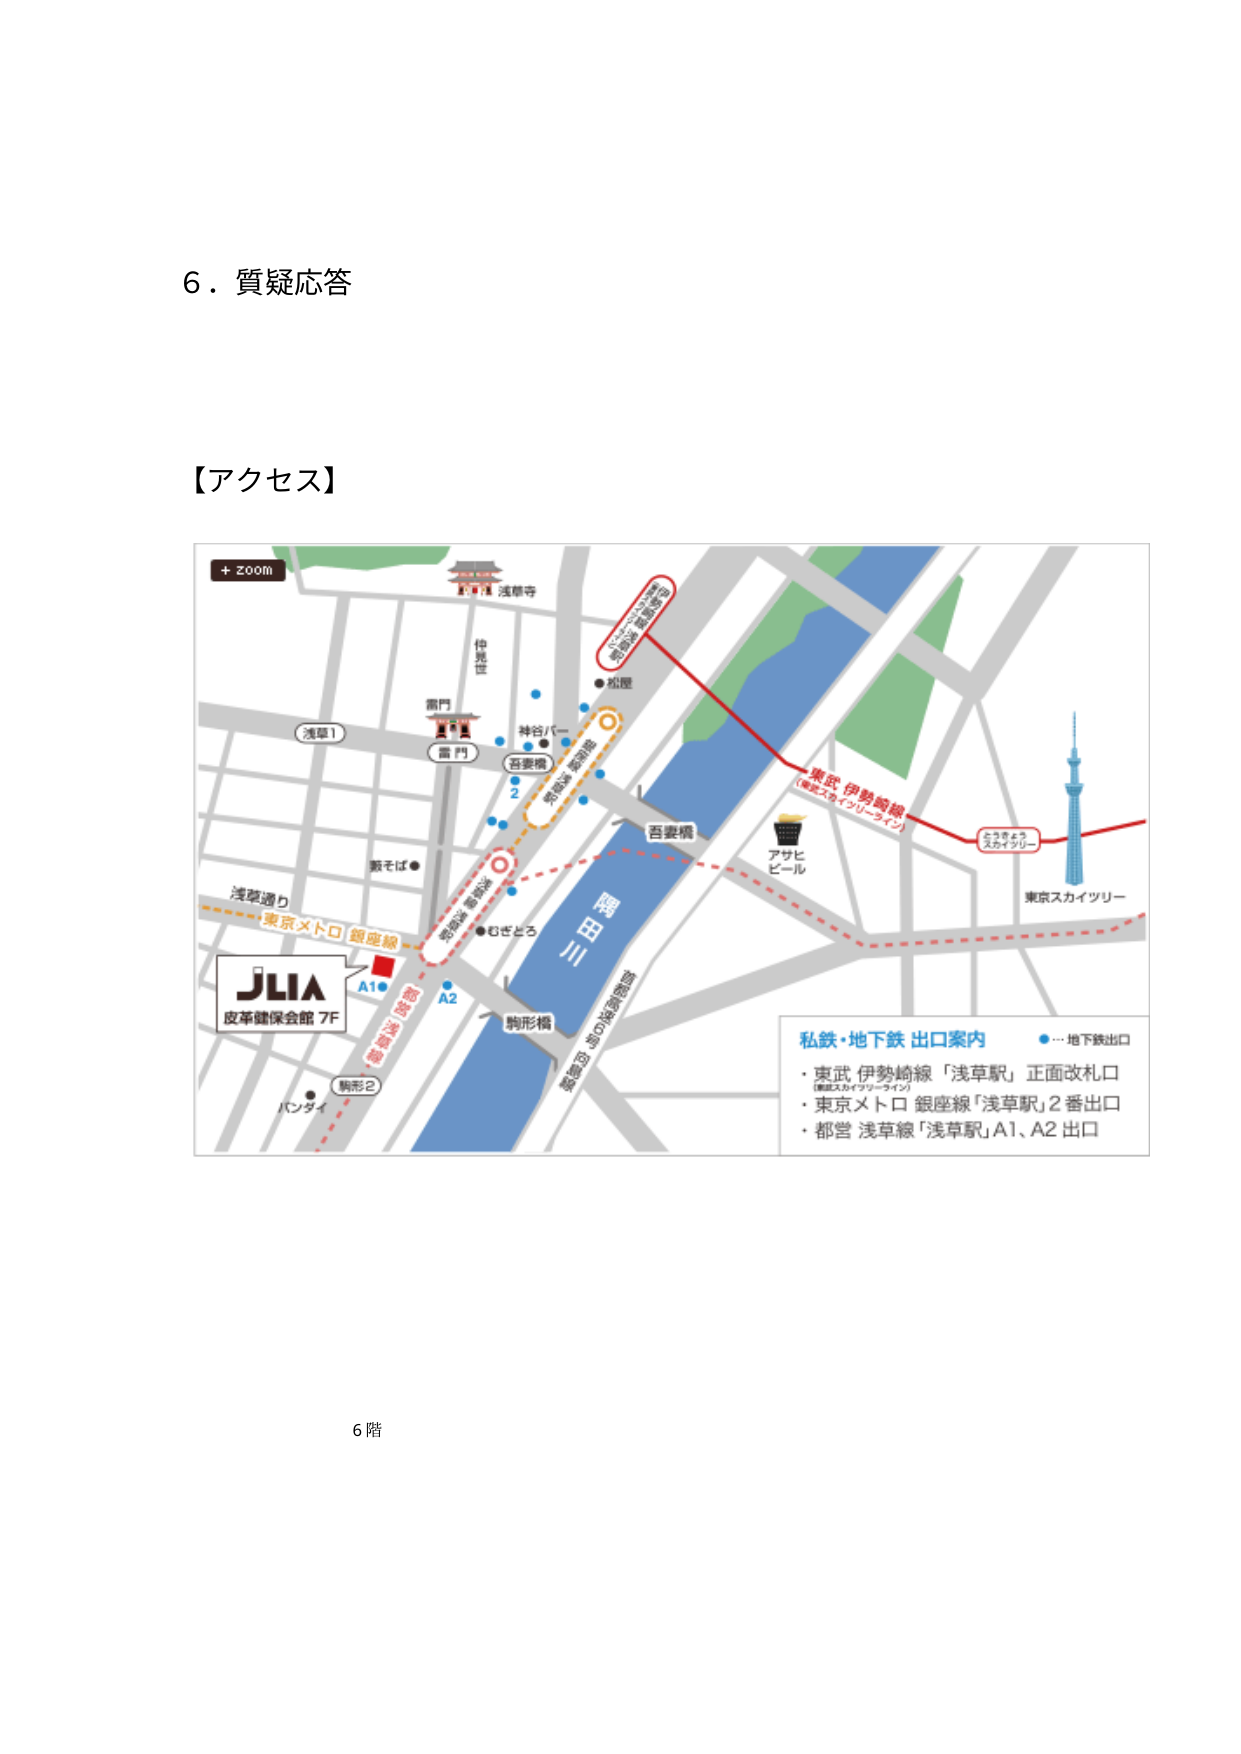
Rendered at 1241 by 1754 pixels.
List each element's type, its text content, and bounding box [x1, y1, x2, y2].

text ６．質疑応答 [177, 248, 1078, 314]
picture [192, 543, 1150, 1162]
text 【アクセス】 [177, 446, 1078, 512]
